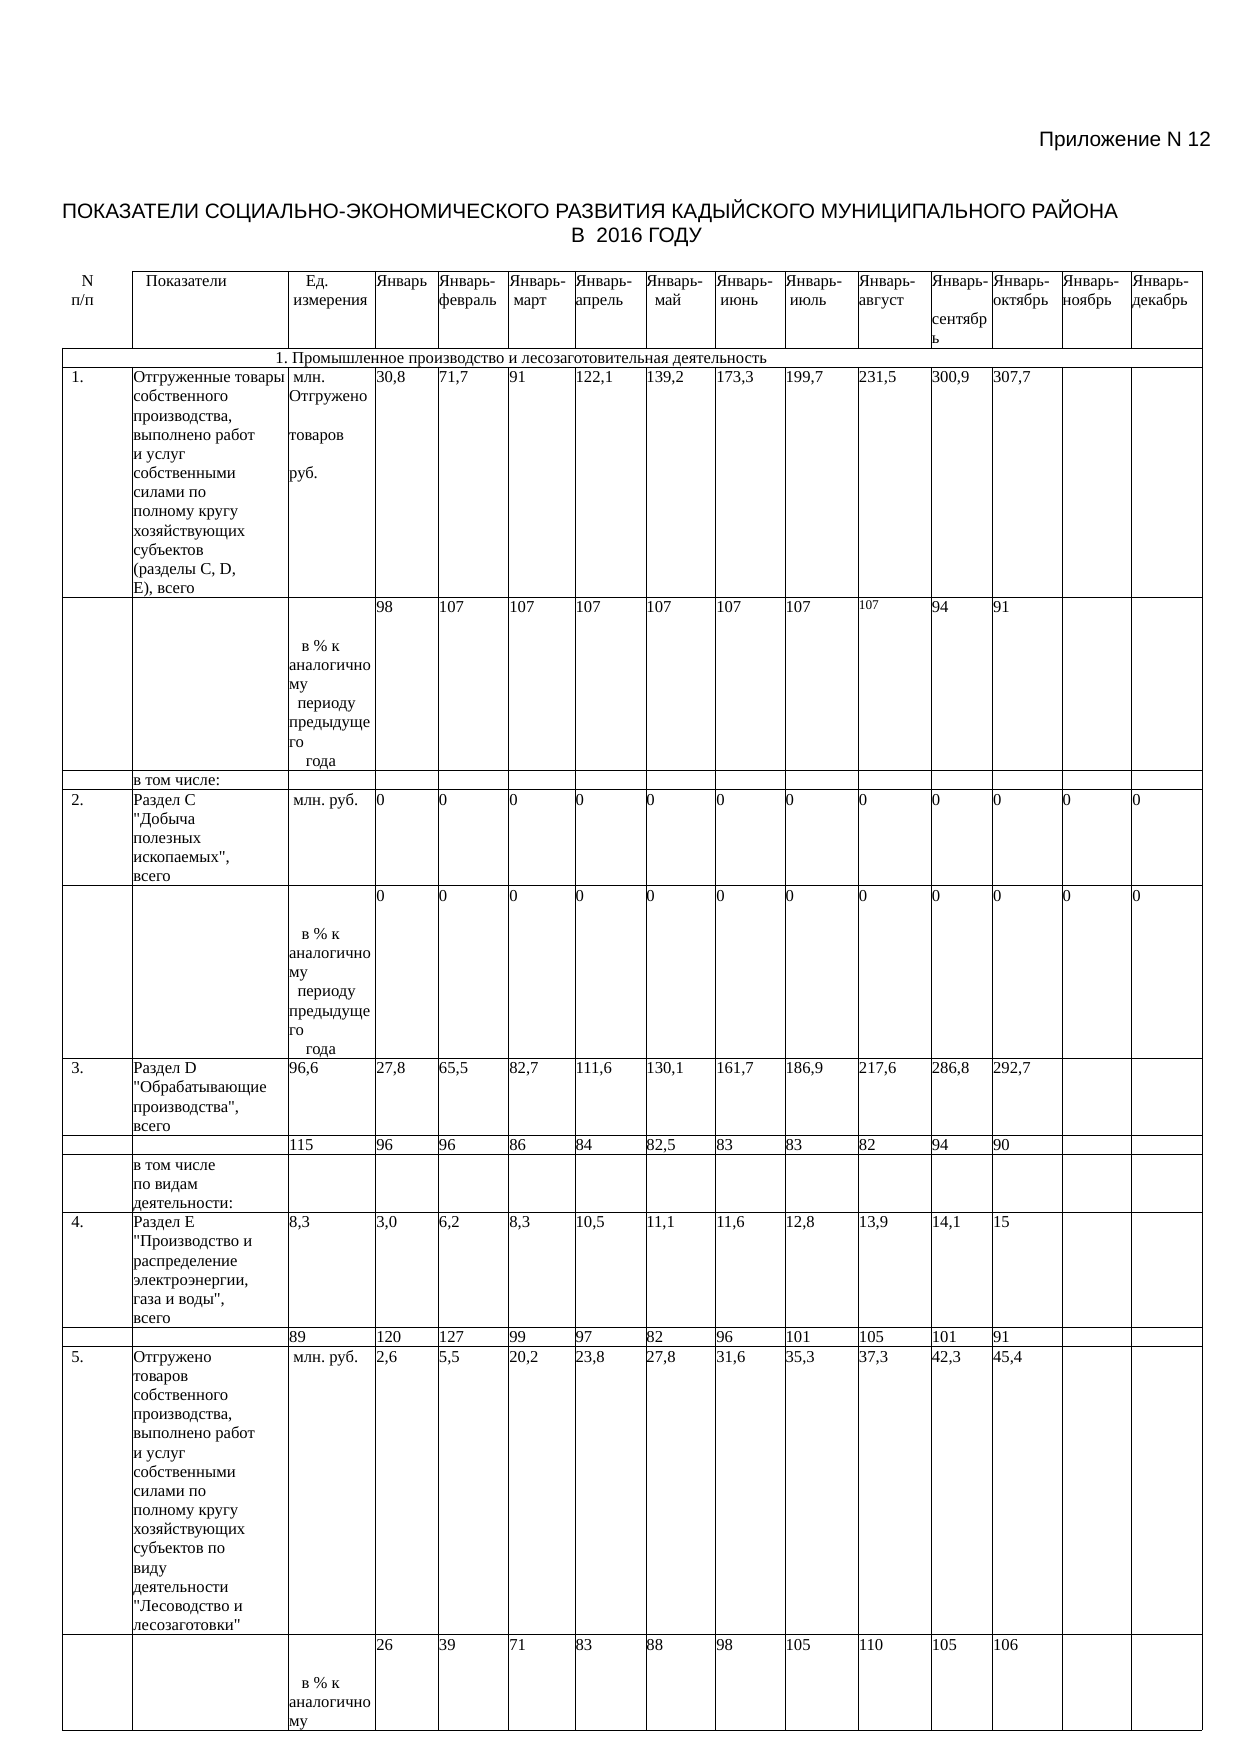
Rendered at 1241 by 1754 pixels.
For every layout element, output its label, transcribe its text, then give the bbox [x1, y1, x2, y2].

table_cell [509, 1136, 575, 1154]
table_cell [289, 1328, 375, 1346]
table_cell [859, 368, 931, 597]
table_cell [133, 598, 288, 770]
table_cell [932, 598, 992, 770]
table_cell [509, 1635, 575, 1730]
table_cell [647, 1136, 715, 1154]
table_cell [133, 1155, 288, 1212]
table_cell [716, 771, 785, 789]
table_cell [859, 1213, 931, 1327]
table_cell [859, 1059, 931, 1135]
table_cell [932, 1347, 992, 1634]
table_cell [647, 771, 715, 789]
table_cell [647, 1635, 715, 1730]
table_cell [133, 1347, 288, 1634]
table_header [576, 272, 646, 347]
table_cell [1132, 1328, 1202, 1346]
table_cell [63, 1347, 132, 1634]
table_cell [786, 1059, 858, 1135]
list ПОКАЗАТЕЛИ СОЦИАЛЬНО-ЭКОНОМИЧЕСКОГО РАЗВИТИЯ КАДЫЙСКОГО МУНИЦИПАЛЬНОГО РАЙОНА [62, 199, 1211, 223]
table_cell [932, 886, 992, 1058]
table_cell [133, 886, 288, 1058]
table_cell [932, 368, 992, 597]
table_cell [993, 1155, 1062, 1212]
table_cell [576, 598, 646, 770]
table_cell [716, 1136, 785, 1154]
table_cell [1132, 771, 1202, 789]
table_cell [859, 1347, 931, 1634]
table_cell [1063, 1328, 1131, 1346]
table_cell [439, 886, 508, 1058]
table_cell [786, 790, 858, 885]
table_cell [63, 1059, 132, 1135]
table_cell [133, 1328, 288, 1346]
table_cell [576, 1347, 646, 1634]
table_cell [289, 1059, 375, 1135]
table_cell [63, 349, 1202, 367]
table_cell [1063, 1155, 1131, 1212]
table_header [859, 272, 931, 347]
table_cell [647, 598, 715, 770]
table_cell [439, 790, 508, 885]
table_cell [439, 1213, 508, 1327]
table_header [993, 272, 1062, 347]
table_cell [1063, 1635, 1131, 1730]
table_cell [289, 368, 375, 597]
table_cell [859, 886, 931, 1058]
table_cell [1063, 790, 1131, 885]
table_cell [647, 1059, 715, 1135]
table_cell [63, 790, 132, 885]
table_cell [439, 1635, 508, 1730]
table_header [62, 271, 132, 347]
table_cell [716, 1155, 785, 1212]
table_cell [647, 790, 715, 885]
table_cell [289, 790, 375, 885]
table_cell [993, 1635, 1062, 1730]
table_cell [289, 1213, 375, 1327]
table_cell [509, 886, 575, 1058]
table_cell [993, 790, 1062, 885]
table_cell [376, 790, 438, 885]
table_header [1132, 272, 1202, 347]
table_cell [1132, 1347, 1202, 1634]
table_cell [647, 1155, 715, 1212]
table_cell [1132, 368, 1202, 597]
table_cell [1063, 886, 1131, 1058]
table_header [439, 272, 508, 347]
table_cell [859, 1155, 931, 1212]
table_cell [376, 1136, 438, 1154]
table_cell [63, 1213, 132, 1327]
list Приложение N 12 [62, 127, 1211, 151]
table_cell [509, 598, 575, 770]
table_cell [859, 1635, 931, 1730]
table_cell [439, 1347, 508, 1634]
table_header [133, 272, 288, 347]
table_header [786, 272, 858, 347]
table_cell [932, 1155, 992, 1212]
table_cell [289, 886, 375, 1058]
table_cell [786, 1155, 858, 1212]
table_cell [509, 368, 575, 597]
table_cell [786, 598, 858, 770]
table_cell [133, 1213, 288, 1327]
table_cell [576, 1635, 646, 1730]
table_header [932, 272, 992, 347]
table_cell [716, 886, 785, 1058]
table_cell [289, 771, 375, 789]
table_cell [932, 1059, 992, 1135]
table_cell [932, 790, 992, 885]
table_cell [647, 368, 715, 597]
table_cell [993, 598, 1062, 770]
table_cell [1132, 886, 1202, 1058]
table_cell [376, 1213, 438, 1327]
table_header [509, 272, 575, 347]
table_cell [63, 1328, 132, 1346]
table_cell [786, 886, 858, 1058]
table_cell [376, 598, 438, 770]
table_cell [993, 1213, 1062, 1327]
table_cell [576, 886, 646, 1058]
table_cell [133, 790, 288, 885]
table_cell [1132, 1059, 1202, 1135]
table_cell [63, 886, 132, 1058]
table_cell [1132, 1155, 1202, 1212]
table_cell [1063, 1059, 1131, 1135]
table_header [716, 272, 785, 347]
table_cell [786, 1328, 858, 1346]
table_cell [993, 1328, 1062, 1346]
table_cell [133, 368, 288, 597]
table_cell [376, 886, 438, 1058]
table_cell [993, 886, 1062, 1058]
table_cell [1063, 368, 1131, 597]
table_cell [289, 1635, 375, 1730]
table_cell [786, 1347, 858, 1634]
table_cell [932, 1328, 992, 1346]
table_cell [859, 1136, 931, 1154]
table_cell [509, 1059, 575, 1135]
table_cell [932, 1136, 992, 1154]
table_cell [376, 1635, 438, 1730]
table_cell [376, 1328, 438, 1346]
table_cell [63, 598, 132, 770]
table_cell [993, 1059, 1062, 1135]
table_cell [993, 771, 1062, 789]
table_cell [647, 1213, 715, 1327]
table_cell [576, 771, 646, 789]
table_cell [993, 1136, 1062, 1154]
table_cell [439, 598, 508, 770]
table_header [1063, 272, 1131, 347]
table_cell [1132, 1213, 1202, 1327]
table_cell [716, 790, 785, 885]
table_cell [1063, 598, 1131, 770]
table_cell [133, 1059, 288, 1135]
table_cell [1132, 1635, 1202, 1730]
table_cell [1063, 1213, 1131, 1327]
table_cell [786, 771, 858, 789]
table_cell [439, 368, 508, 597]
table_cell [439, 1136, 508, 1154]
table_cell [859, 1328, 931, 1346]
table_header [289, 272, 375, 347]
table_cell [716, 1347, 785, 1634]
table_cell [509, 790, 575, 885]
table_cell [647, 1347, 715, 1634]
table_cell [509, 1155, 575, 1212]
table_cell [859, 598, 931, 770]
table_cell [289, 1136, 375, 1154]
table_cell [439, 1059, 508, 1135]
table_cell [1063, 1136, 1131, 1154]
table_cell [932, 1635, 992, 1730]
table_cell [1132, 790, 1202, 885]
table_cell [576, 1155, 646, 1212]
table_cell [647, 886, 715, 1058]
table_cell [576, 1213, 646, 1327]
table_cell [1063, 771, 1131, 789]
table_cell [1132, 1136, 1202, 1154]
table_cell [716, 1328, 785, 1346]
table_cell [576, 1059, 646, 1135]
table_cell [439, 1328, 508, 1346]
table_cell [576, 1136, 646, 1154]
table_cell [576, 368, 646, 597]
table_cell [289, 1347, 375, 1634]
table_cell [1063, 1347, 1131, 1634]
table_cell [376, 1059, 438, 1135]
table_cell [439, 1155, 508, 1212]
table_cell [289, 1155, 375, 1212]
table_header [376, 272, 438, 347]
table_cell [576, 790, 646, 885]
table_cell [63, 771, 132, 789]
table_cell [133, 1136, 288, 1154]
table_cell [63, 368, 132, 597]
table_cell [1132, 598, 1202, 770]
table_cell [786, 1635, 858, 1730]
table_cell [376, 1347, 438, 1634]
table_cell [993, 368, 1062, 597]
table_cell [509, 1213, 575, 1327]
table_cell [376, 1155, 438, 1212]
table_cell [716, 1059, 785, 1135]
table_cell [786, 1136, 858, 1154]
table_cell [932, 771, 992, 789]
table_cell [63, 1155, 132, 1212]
list В 2016 ГОДУ [62, 223, 1211, 247]
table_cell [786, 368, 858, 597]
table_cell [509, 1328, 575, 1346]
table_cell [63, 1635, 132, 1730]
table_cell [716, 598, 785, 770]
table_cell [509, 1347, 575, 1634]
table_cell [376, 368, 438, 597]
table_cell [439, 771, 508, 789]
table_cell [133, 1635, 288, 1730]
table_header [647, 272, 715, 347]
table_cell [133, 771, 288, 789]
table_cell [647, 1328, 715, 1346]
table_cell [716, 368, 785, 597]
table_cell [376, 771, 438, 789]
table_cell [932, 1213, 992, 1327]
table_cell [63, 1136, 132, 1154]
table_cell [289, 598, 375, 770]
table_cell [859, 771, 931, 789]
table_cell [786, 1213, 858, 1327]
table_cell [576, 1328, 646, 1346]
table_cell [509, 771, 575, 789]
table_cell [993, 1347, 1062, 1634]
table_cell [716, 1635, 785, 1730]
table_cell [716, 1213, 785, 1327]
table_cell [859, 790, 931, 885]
